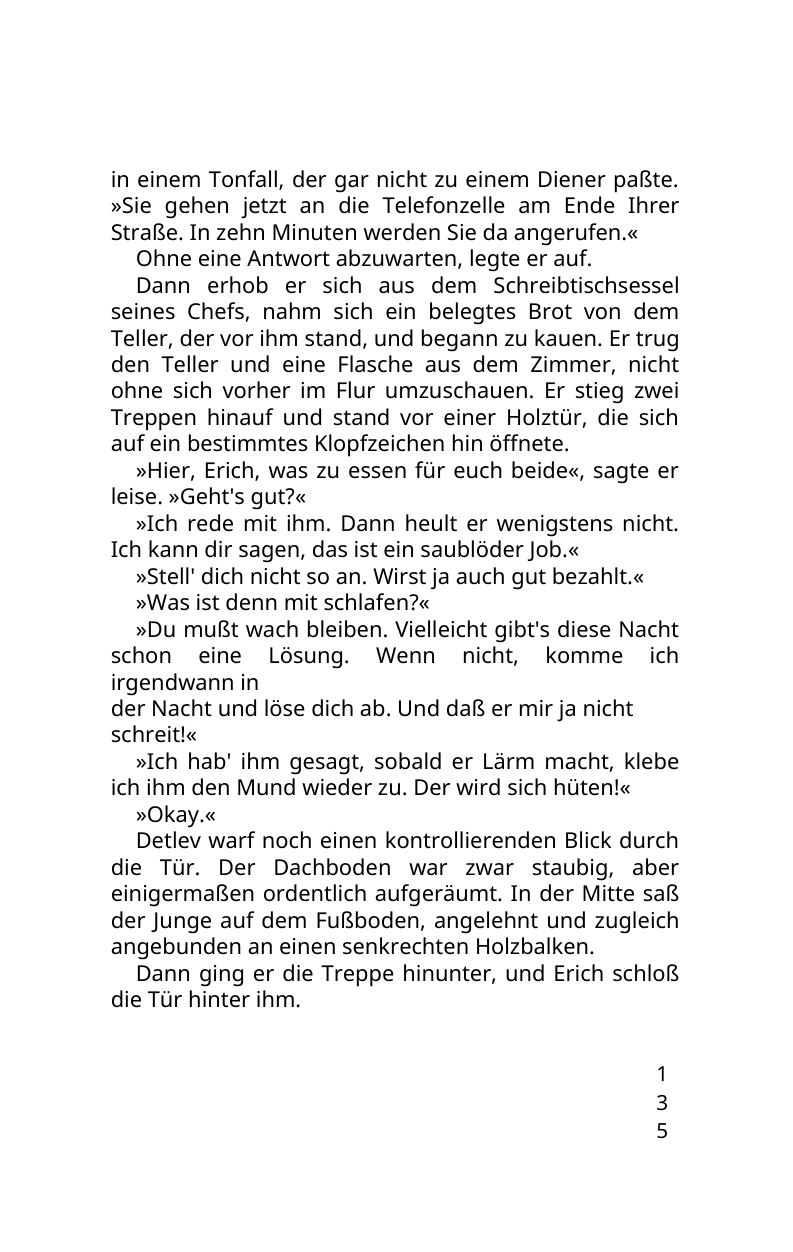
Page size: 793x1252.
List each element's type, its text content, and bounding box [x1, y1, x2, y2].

text »Hier, Erich, was zu essen für euch beide«, sagte er leise. »Geht's gut?« [111, 457, 680, 510]
text Ohne eine Antwort abzuwarten, legte er auf. [111, 246, 680, 272]
text »Ich hab' ihm gesagt, sobald er Lärm macht, klebe ich ihm den Mund wieder zu. Der wird sich hüten!« [111, 748, 680, 801]
text der Nacht und löse dich ab. Und daß er mir ja nicht schreit!« [111, 695, 680, 748]
text Dann ging er die Treppe hinunter, und Erich schloß die Tür hinter ihm. [111, 960, 680, 1013]
text »Was ist denn mit schlafen?« [111, 589, 680, 616]
text Detlev warf noch einen kontrollierenden Blick durch die Tür. Der Dachboden war zwar staubig, aber einigermaßen ordentlich aufgeräumt. In der Mitte saß der Junge auf dem Fußboden, angelehnt und zugleich angebunden an einen senkrechten Holzbalken. [111, 828, 680, 960]
text Dann erhob er sich aus dem Schreibtischsessel seines Chefs, nahm sich ein belegtes Brot von dem Teller, der vor ihm stand, und begann zu kauen. Er trug den Teller und eine Flasche aus dem Zimmer, nicht ohne sich vorher im Flur umzuschauen. Er stieg zwei Treppen hinauf und stand vor einer Holztür, die sich auf ein bestimmtes Klopfzeichen hin öffnete. [111, 272, 680, 457]
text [111, 166, 680, 246]
text »Stell' dich nicht so an. Wirst ja auch gut bezahlt.« [111, 563, 680, 589]
text »Okay.« [111, 801, 680, 828]
text »Ich rede mit ihm. Dann heult er wenigstens nicht. Ich kann dir sagen, das ist ein saublöder Job.« [111, 510, 680, 563]
text »Du mußt wach bleiben. Vielleicht gibt's diese Nacht schon eine Lösung. Wenn nicht, komme ich irgendwann in [111, 616, 680, 695]
